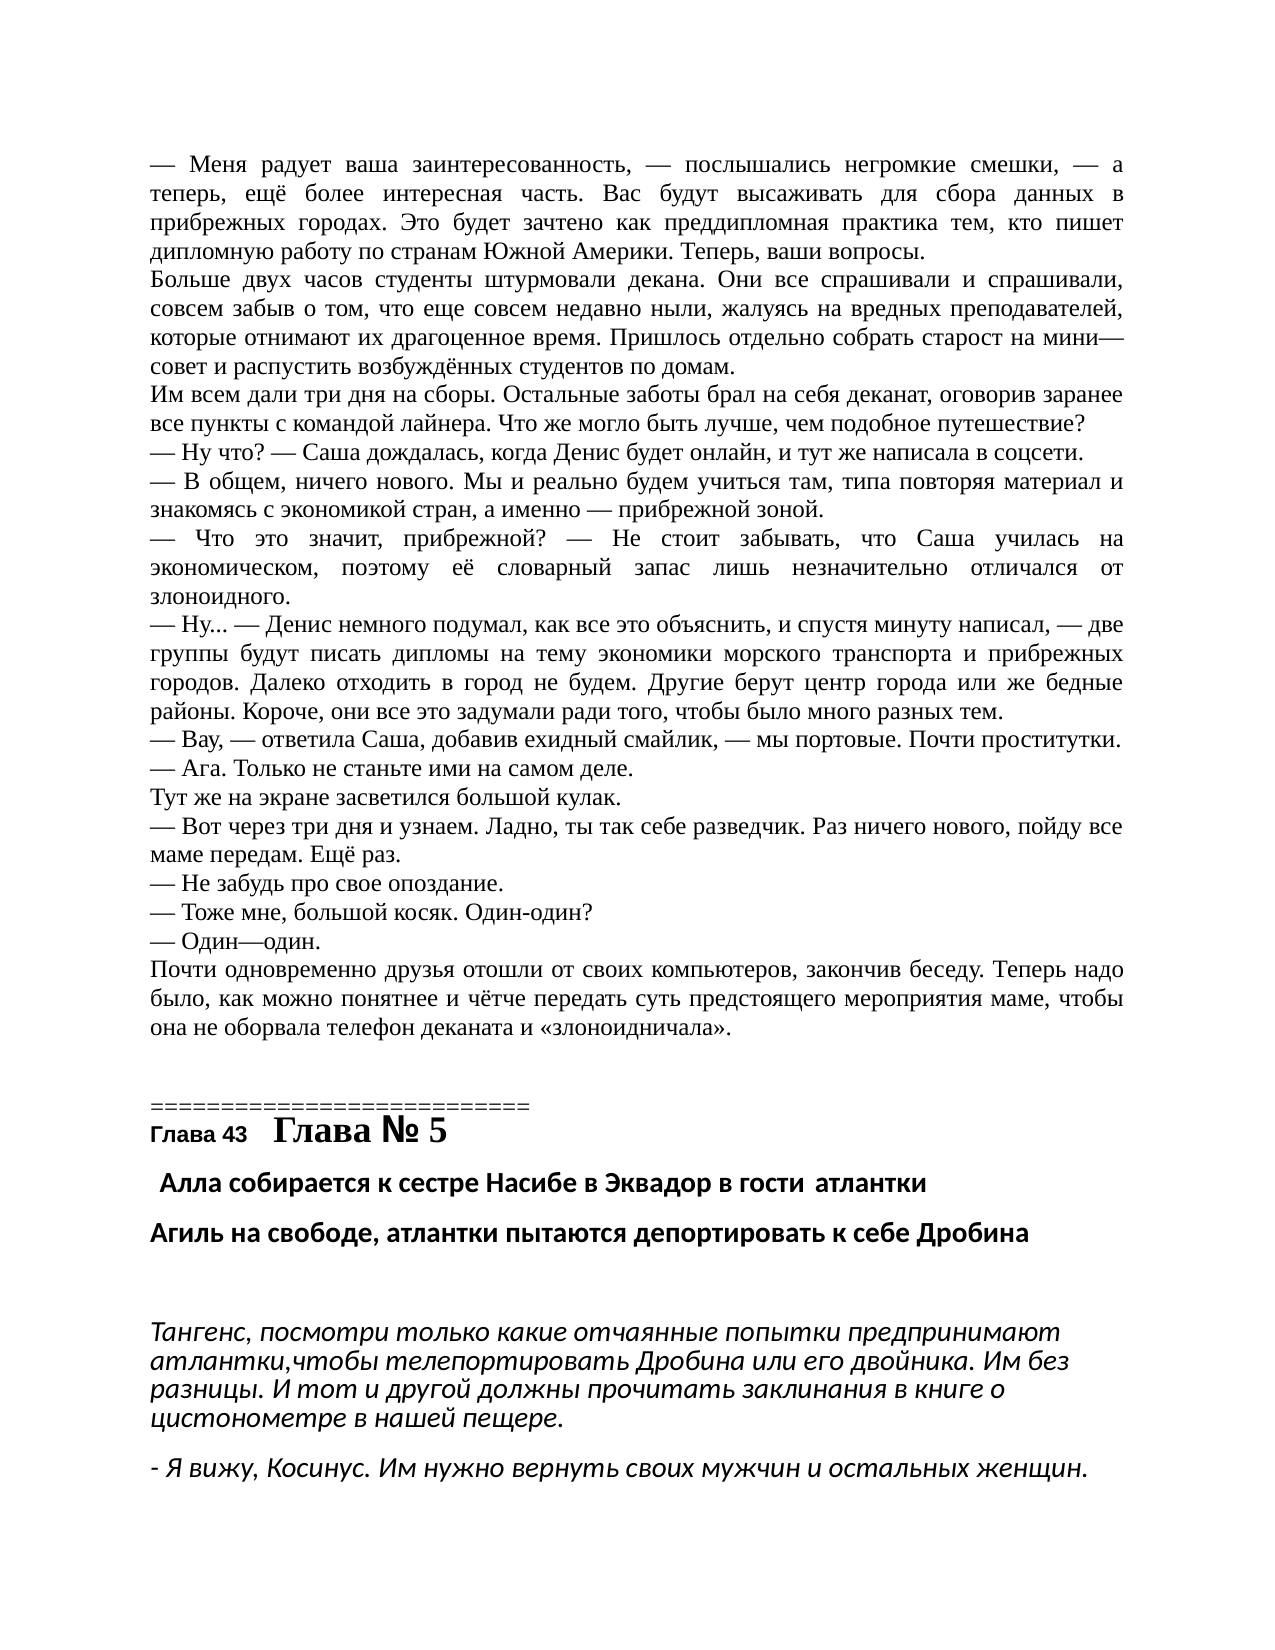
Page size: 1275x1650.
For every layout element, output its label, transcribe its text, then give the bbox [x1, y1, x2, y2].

text — Один—один. [150, 926, 1125, 955]
text Алла собирается к сестре Насибе в Эквадор в гости атлантки [150, 1169, 1125, 1198]
text =========================== [150, 1095, 1125, 1120]
text Тангенс, посмотри только какие отчаянные попытки предпринимают атлантки,чтобы телепортировать Дробина или его двойника. Им без разницы. И тот и другой должны прочитать заклинания в книге о цистонометре в нашей пещере. [150, 1318, 1125, 1433]
text — Ну что? — Саша дождалась, когда Денис будет онлайн, и тут же написала в соцсети. [150, 437, 1125, 466]
text — Ну... — Денис немного подумал, как все это объяснить, и спустя минуту написал, — две группы будут писать дипломы на тему экономики морского транспорта и прибрежных городов. Далеко отходить в город не будем. Другие берут центр города или же бедные районы. Короче, они все это задумали ради того, чтобы было много разных тем. [150, 610, 1125, 725]
text — Ага. Только не станьте ими на самом деле. [150, 754, 1125, 782]
text Почти одновременно друзья отошли от своих компьютеров, закончив беседу. Теперь надо было, как можно понятнее и чётче передать суть предстоящего мероприятия маме, чтобы она не оборвала телефон деканата и «злоноидничала». [150, 955, 1125, 1041]
text - Я вижу, Косинус. Им нужно вернуть своих мужчин и остальных женщин. [150, 1454, 1125, 1483]
text — Что это значит, прибрежной? — Не стоит забывать, что Саша училась на экономическом, поэтому её словарный запас лишь незначительно отличался от злоноидного. [150, 524, 1125, 610]
text — Не забудь про свое опоздание. [150, 869, 1125, 897]
text Тут же на экране засветился большой кулак. [150, 782, 1125, 811]
text — Вау, — ответила Саша, добавив ехидный смайлик, — мы портовые. Почти проститутки. [150, 725, 1125, 754]
text — Меня радует ваша заинтересованность, — послышались негромкие смешки, — а теперь, ещё более интересная часть. Вас будут высаживать для сбора данных в прибрежных городах. Это будет зачтено как преддипломная практика тем, кто пишет дипломную работу по странам Южной Америки. Теперь, ваши вопросы. [150, 150, 1125, 265]
text — Вот через три дня и узнаем. Ладно, ты так себе разведчик. Раз ничего нового, пойду все маме передам. Ещё раз. [150, 811, 1125, 869]
text Им всем дали три дня на сборы. Остальные заботы брал на себя деканат, оговорив заранее все пункты с командой лайнера. Что же могло быть лучше, чем подобное путешествие? [150, 380, 1125, 437]
text Больше двух часов студенты штурмовали декана. Они все спрашивали и спрашивали, совсем забыв о том, что еще совсем недавно ныли, жалуясь на вредных преподавателей, которые отнимают их драгоценное время. Пришлось отдельно собрать старост на мини—совет и распустить возбуждённых студентов по домам. [150, 265, 1125, 380]
text — Тоже мне, большой косяк. Один-один? [150, 897, 1125, 926]
text — В общем, ничего нового. Мы и реально будем учиться там, типа повторяя материал и знакомясь с экономикой стран, а именно — прибрежной зоной. [150, 466, 1125, 524]
text Агиль на свободе, атлантки пытаются депортировать к себе Дробина [150, 1219, 1125, 1248]
text Глава 43 Глава № 5 [150, 1120, 1125, 1149]
